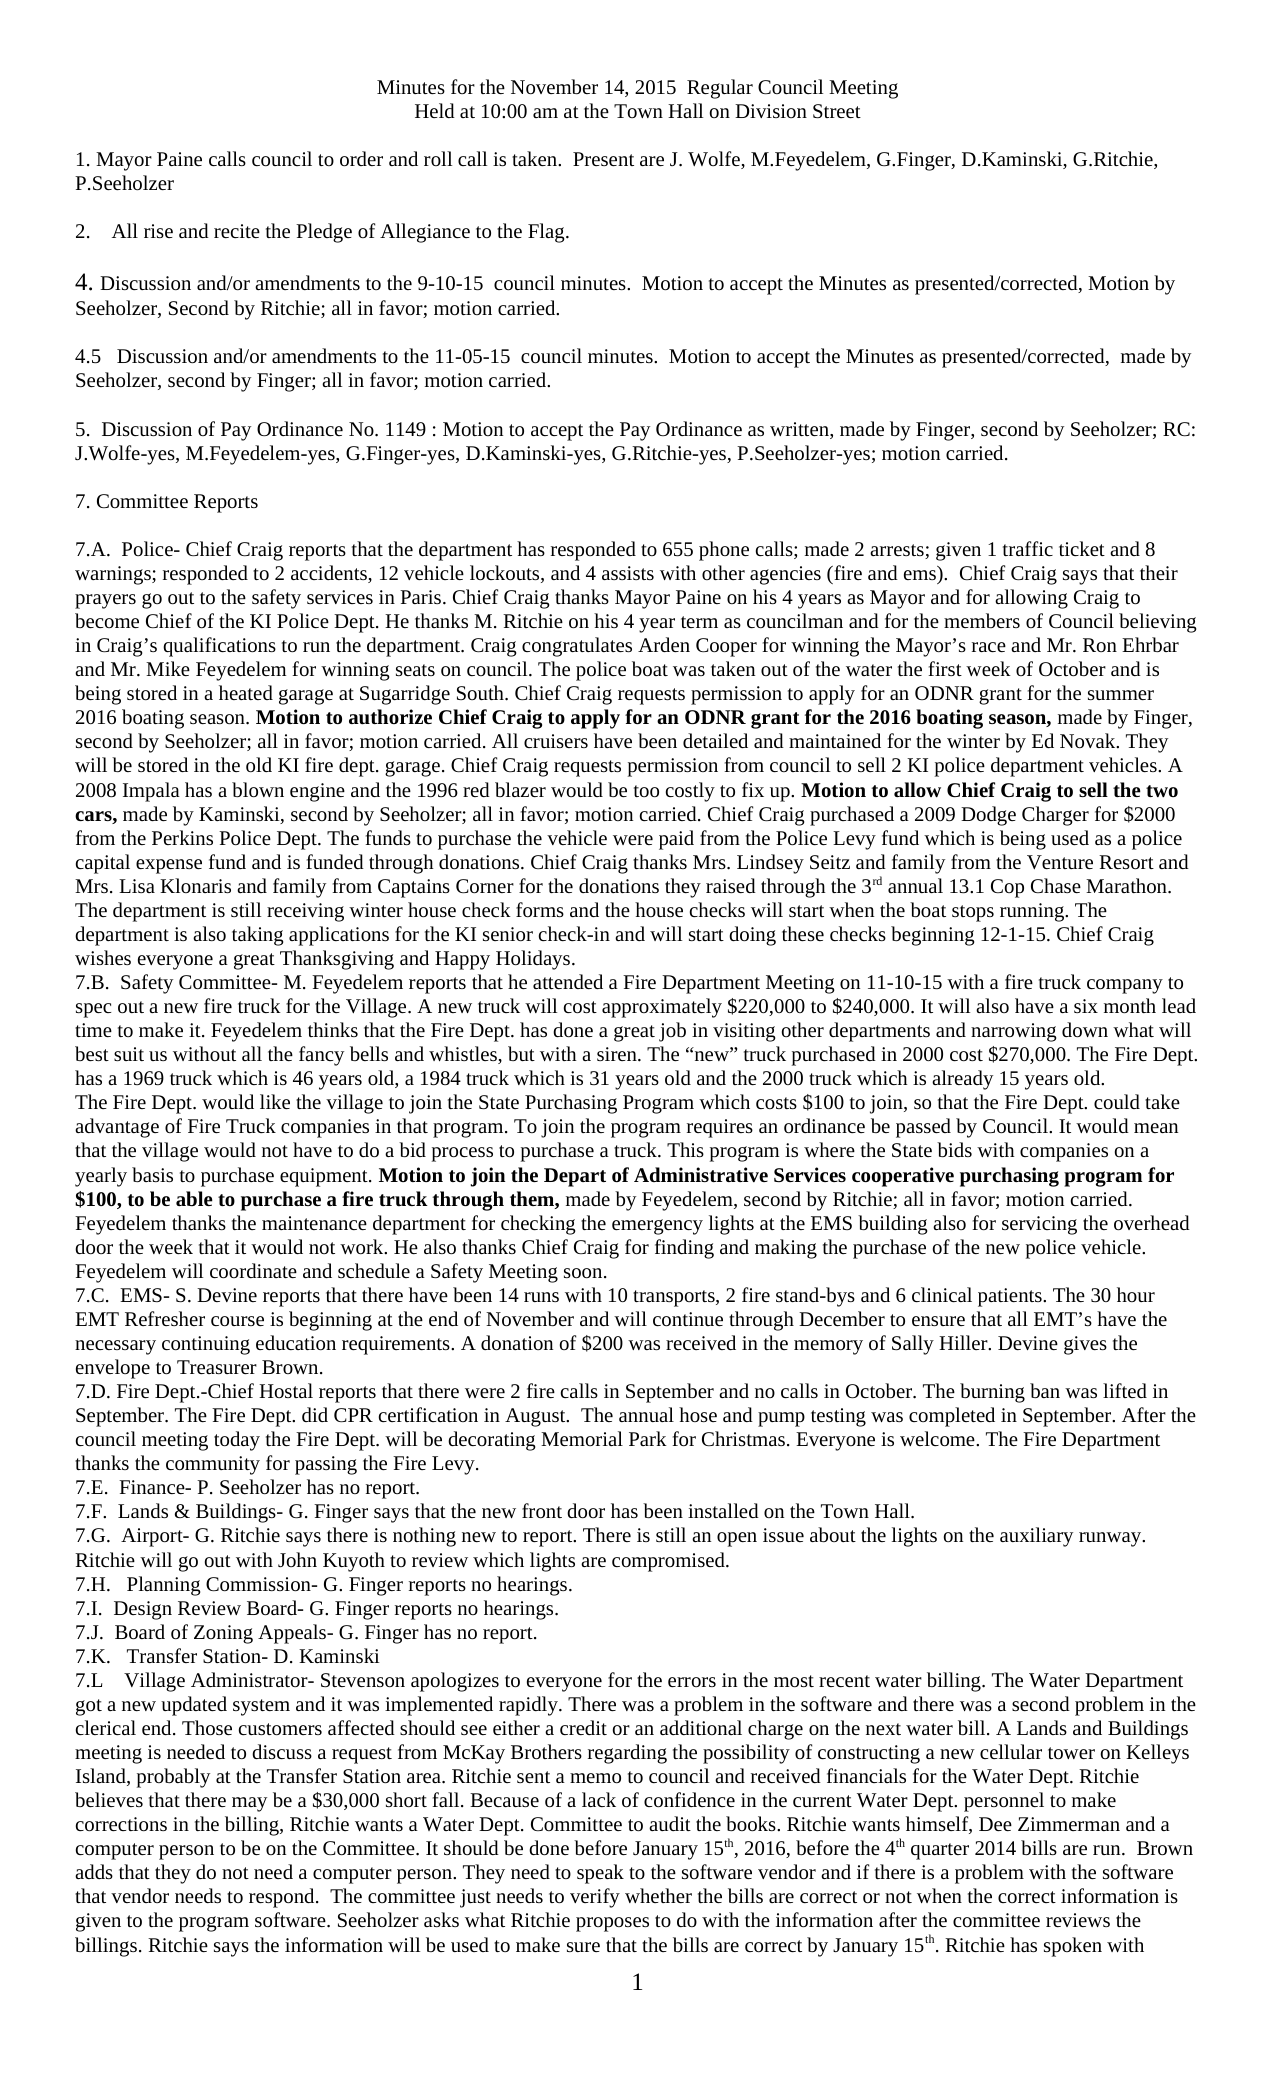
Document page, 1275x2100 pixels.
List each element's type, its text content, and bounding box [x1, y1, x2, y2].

text 7.B. Safety Committee- M. Feyedelem reports that he attended a Fire Department Meeting on 11-10-15 with a fire truck company to spec out a new fire truck for the Village. A new truck will cost approximately $220,000 to $240,000. It will also have a six month lead time to make it. Feyedelem thinks that the Fire Dept. has done a great job in visiting other departments and narrowing down what will best suit us without all the fancy bells and whistles, but with a siren. The “new” truck purchased in 2000 cost $270,000. The Fire Dept. has a 1969 truck which is 46 years old, a 1984 truck which is 31 years old and the 2000 truck which is already 15 years old. The Fire Dept. would like the village to join the State Purchasing Program which costs $100 to join, so that the Fire Dept. could take advantage of Fire Truck companies in that program. To join the program requires an ordinance be passed by Council. It would mean that the village would not have to do a bid process to purchase a truck. This program is where the State bids with companies on a yearly basis to purchase equipment. Motion to join the Depart of Administrative Services cooperative purchasing program for $100, to be able to purchase a fire truck through them, made by Feyedelem, second by Ritchie; all in favor; motion carried. Feyedelem thanks the maintenance department for checking the emergency lights at the EMS building also for servicing the overhead door the week that it would not work. He also thanks Chief Craig for finding and making the purchase of the new police vehicle. Feyedelem will coordinate and schedule a Safety Meeting soon. [75, 970, 1200, 1283]
text 7.J. Board of Zoning Appeals- G. Finger has no report. [75, 1620, 1200, 1644]
text 7. Committee Reports [75, 489, 1200, 513]
text 4. Discussion and/or amendments to the 9-10-15 council minutes. Motion to accept the Minutes as presented/corrected, Motion by Seeholzer, Second by Ritchie; all in favor; motion carried. [75, 267, 1200, 320]
text 1. Mayor Paine calls council to order and roll call is taken. Present are J. Wolfe, M.Feyedelem, G.Finger, D.Kaminski, G.Ritchie, P.Seeholzer [75, 147, 1200, 195]
text 7.I. Design Review Board- G. Finger reports no hearings. [75, 1596, 1200, 1620]
text 7.C. EMS- S. Devine reports that there have been 14 runs with 10 transports, 2 fire stand-bys and 6 clinical patients. The 30 hour EMT Refresher course is beginning at the end of November and will continue through December to ensure that all EMT’s have the necessary continuing education requirements. A donation of $200 was received in the memory of Sally Hiller. Devine gives the envelope to Treasurer Brown. [75, 1283, 1200, 1379]
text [75, 1668, 1200, 1957]
text 7.G. Airport- G. Ritchie says there is nothing new to report. There is still an open issue about the lights on the auxiliary runway. Ritchie will go out with John Kuyoth to review which lights are compromised. [75, 1523, 1200, 1572]
text 2. All rise and recite the Pledge of Allegiance to the Flag. [75, 219, 1200, 243]
text 7.E. Finance- P. Seeholzer has no report. [75, 1475, 1200, 1499]
text 5. Discussion of Pay Ordinance No. 1149 : Motion to accept the Pay Ordinance as written, made by Finger, second by Seeholzer; RC: J.Wolfe-yes, M.Feyedelem-yes, G.Finger-yes, D.Kaminski-yes, G.Ritchie-yes, P.Seeholzer-yes; motion carried. [75, 417, 1200, 465]
text 7.D. Fire Dept.-Chief Hostal reports that there were 2 fire calls in September and no calls in October. The burning ban was lifted in September. The Fire Dept. did CPR certification in August. The annual hose and pump testing was completed in September. After the council meeting today the Fire Dept. will be decorating Memorial Park for Christmas. Everyone is welcome. The Fire Department thanks the community for passing the Fire Levy. [75, 1379, 1200, 1475]
text 7.F. Lands & Buildings- G. Finger says that the new front door has been installed on the Town Hall. [75, 1499, 1200, 1523]
text 4.5 Discussion and/or amendments to the 11-05-15 council minutes. Motion to accept the Minutes as presented/corrected, made by Seeholzer, second by Finger; all in favor; motion carried. [75, 344, 1200, 392]
text 7.A. Police- Chief Craig reports that the department has responded to 655 phone calls; made 2 arrests; given 1 traffic ticket and 8 warnings; responded to 2 accidents, 12 vehicle lockouts, and 4 assists with other agencies (fire and ems). Chief Craig says that their prayers go out to the safety services in Paris. Chief Craig thanks Mayor Paine on his 4 years as Mayor and for allowing Craig to become Chief of the KI Police Dept. He thanks M. Ritchie on his 4 year term as councilman and for the members of Council believing in Craig’s qualifications to run the department. Craig congratulates Arden Cooper for winning the Mayor’s race and Mr. Ron Ehrbar and Mr. Mike Feyedelem for winning seats on council. The police boat was taken out of the water the first week of October and is being stored in a heated garage at Sugarridge South. Chief Craig requests permission to apply for an ODNR grant for the summer 2016 boating season. Motion to authorize Chief Craig to apply for an ODNR grant for the 2016 boating season, made by Finger, second by Seeholzer; all in favor; motion carried. All cruisers have been detailed and maintained for the winter by Ed Novak. They will be stored in the old KI fire dept. garage. Chief Craig requests permission from council to sell 2 KI police department vehicles. A 2008 Impala has a blown engine and the 1996 red blazer would be too costly to fix up. Motion to allow Chief Craig to sell the two cars, made by Kaminski, second by Seeholzer; all in favor; motion carried. Chief Craig purchased a 2009 Dodge Charger for $2000 from the Perkins Police Dept. The funds to purchase the vehicle were paid from the Police Levy fund which is being used as a police capital expense fund and is funded through donations. Chief Craig thanks Mrs. Lindsey Seitz and family from the Venture Resort and Mrs. Lisa Klonaris and family from Captains Corner for the donations they raised through the 3rd annual 13.1 Cop Chase Marathon. The department is still receiving winter house check forms and the house checks will start when the boat stops running. The department is also taking applications for the KI senior check-in and will start doing these checks beginning 12-1-15. Chief Craig wishes everyone a great Thanksgiving and Happy Holidays. [75, 537, 1200, 970]
text Held at 10:00 am at the Town Hall on Division Street [75, 99, 1200, 123]
text Minutes for the November 14, 2015 Regular Council Meeting [75, 75, 1200, 99]
text 7.K. Transfer Station- D. Kaminski [75, 1644, 1200, 1668]
text 7.H. Planning Commission- G. Finger reports no hearings. [75, 1572, 1200, 1596]
